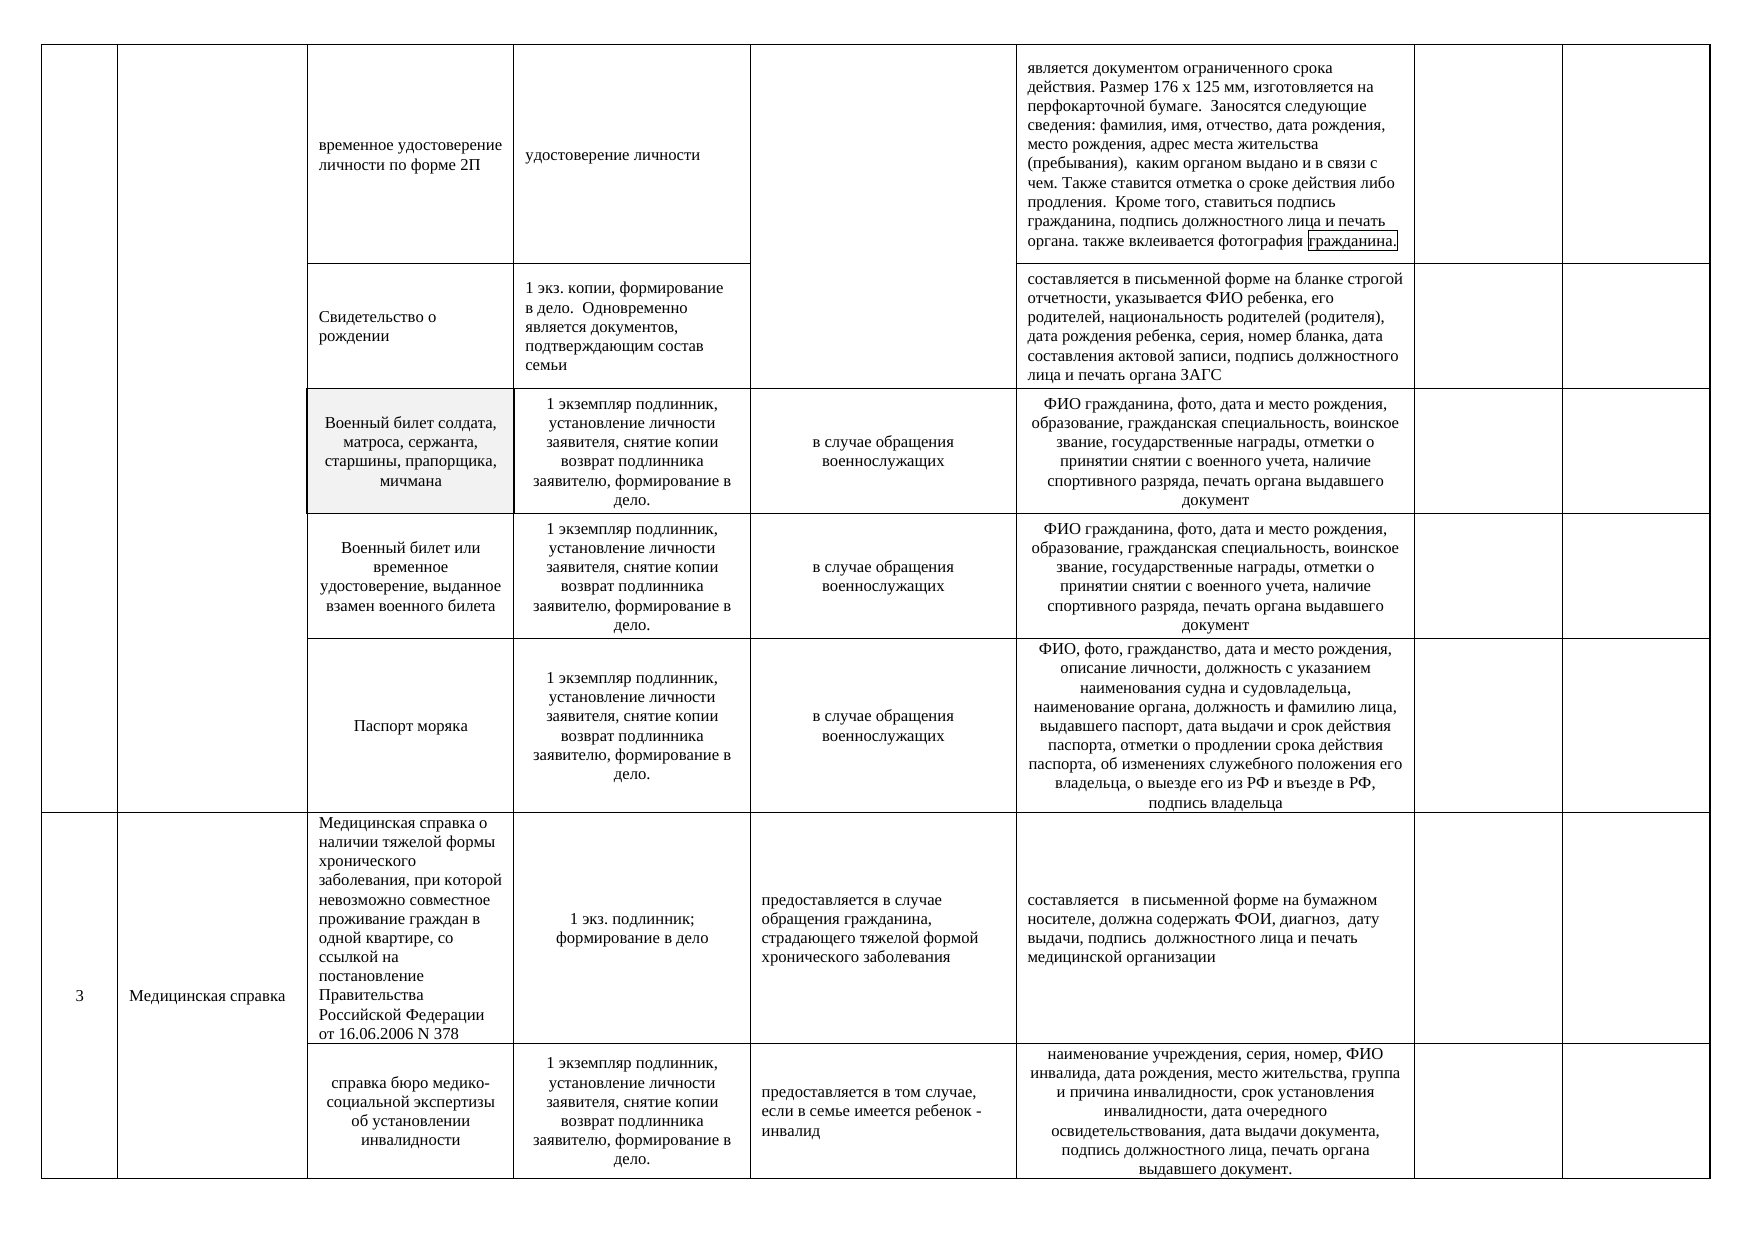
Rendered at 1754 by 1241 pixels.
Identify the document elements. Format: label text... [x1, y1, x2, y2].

table_cell [1563, 389, 1709, 513]
table_cell наименование учреждения, серия, номер, ФИО инвалида, дата рождения, место жительства, группа и причина инвалидности, срок установления инвалидности, дата очередного освидетельствования, дата выдачи документа, подпись должностного лица, печать органа выдавшего документ. [1017, 1044, 1414, 1178]
table_cell в случае обращения военнослужащих [751, 389, 1016, 513]
table_cell Свидетельство о рождении [308, 264, 513, 388]
table_cell Паспорт моряка [308, 639, 513, 812]
table_cell [1415, 1044, 1562, 1178]
table_cell [1563, 45, 1709, 263]
table_cell 1 экз. копии, формирование в дело. Одновременно является документов, подтверждающим состав семьи [514, 264, 750, 388]
table_cell Медицинская справка [118, 813, 307, 1178]
table_cell 1 экземпляр подлинник, установление личности заявителя, снятие копии возврат подлинника заявителю, формирование в дело. [514, 514, 750, 638]
table_cell [1563, 514, 1709, 638]
table_cell [1415, 389, 1562, 513]
table_cell [1563, 264, 1709, 388]
table_cell 1 экземпляр подлинник, установление личности заявителя, снятие копии возврат подлинника заявителю, формирование в дело. [514, 1044, 750, 1178]
table_cell временное удостоверение личности по форме 2П [308, 45, 513, 263]
table_cell 1 экз. подлинник; формирование в дело [514, 813, 750, 1043]
table_cell справка бюро медико-социальной экспертизы об установлении инвалидности [308, 1044, 513, 1178]
table_cell Медицинская справка о наличии тяжелой формы хронического заболевания, при которой невозможно совместное проживание граждан в одной квартире, со ссылкой на постановление Правительства Российской Федерации от 16.06.2006 N 378 [308, 813, 513, 1043]
table_cell [1563, 1044, 1709, 1178]
table_cell в случае обращения военнослужащих [751, 514, 1016, 638]
table_cell предоставляется в случае обращения гражданина, страдающего тяжелой формой хронического заболевания [751, 813, 1016, 1043]
table_cell [1415, 264, 1562, 388]
table_cell [1415, 514, 1562, 638]
table_cell в случае обращения военнослужащих [751, 639, 1016, 812]
table_cell Военный билет или временное удостоверение, выданное взамен военного билета [308, 514, 513, 638]
table_cell удостоверение личности [514, 45, 750, 263]
table_cell [1415, 813, 1562, 1043]
table_cell Военный билет солдата, матроса, сержанта, старшины, прапорщика, мичмана [308, 389, 513, 513]
table_cell составляется в письменной форме на бумажном носителе, должна содержать ФОИ, диагноз, дату выдачи, подпись должностного лица и печать медицинской организации [1017, 813, 1414, 1043]
table_cell предоставляется в том случае, если в семье имеется ребенок - инвалид [751, 1044, 1016, 1178]
table_cell [1415, 639, 1562, 812]
table_cell 1 экземпляр подлинник, установление личности заявителя, снятие копии возврат подлинника заявителю, формирование в дело. [515, 389, 750, 513]
table_cell [1563, 639, 1709, 812]
table_cell является документом ограниченного срока действия. Размер 176 x 125 мм, изготовляется на перфокарточной бумаге. Заносятся следующие сведения: фамилия, имя, отчество, дата рождения, место рождения, адрес места жительства (пребывания), каким органом выдано и в связи с чем. Также ставится отметка о сроке действия либо продления. Кроме того, ставиться подпись гражданина, подпись должностного лица и печать органа. также вклеивается фотография гражданина. [1017, 45, 1414, 263]
table_cell ФИО гражданина, фото, дата и место рождения, образование, гражданская специальность, воинское звание, государственные награды, отметки о принятии снятии с военного учета, наличие спортивного разряда, печать органа выдавшего документ [1017, 389, 1414, 513]
table_cell [1563, 813, 1709, 1043]
table_cell составляется в письменной форме на бланке строгой отчетности, указывается ФИО ребенка, его родителей, национальность родителей (родителя), дата рождения ребенка, серия, номер бланка, дата составления актовой записи, подпись должностного лица и печать органа ЗАГС [1017, 264, 1414, 388]
table_cell 3 [42, 813, 117, 1178]
table_cell ФИО гражданина, фото, дата и место рождения, образование, гражданская специальность, воинское звание, государственные награды, отметки о принятии снятии с военного учета, наличие спортивного разряда, печать органа выдавшего документ [1017, 514, 1414, 638]
table_cell [1415, 45, 1562, 263]
table_cell ФИО, фото, гражданство, дата и место рождения, описание личности, должность с указанием наименования судна и судовладельца, наименование органа, должность и фамилию лица, выдавшего паспорт, дата выдачи и срок действия паспорта, отметки о продлении срока действия паспорта, об изменениях служебного положения его владельца, о выезде его из РФ и въезде в РФ, подпись владельца [1017, 639, 1414, 812]
table_cell 1 экземпляр подлинник, установление личности заявителя, снятие копии возврат подлинника заявителю, формирование в дело. [514, 639, 750, 812]
